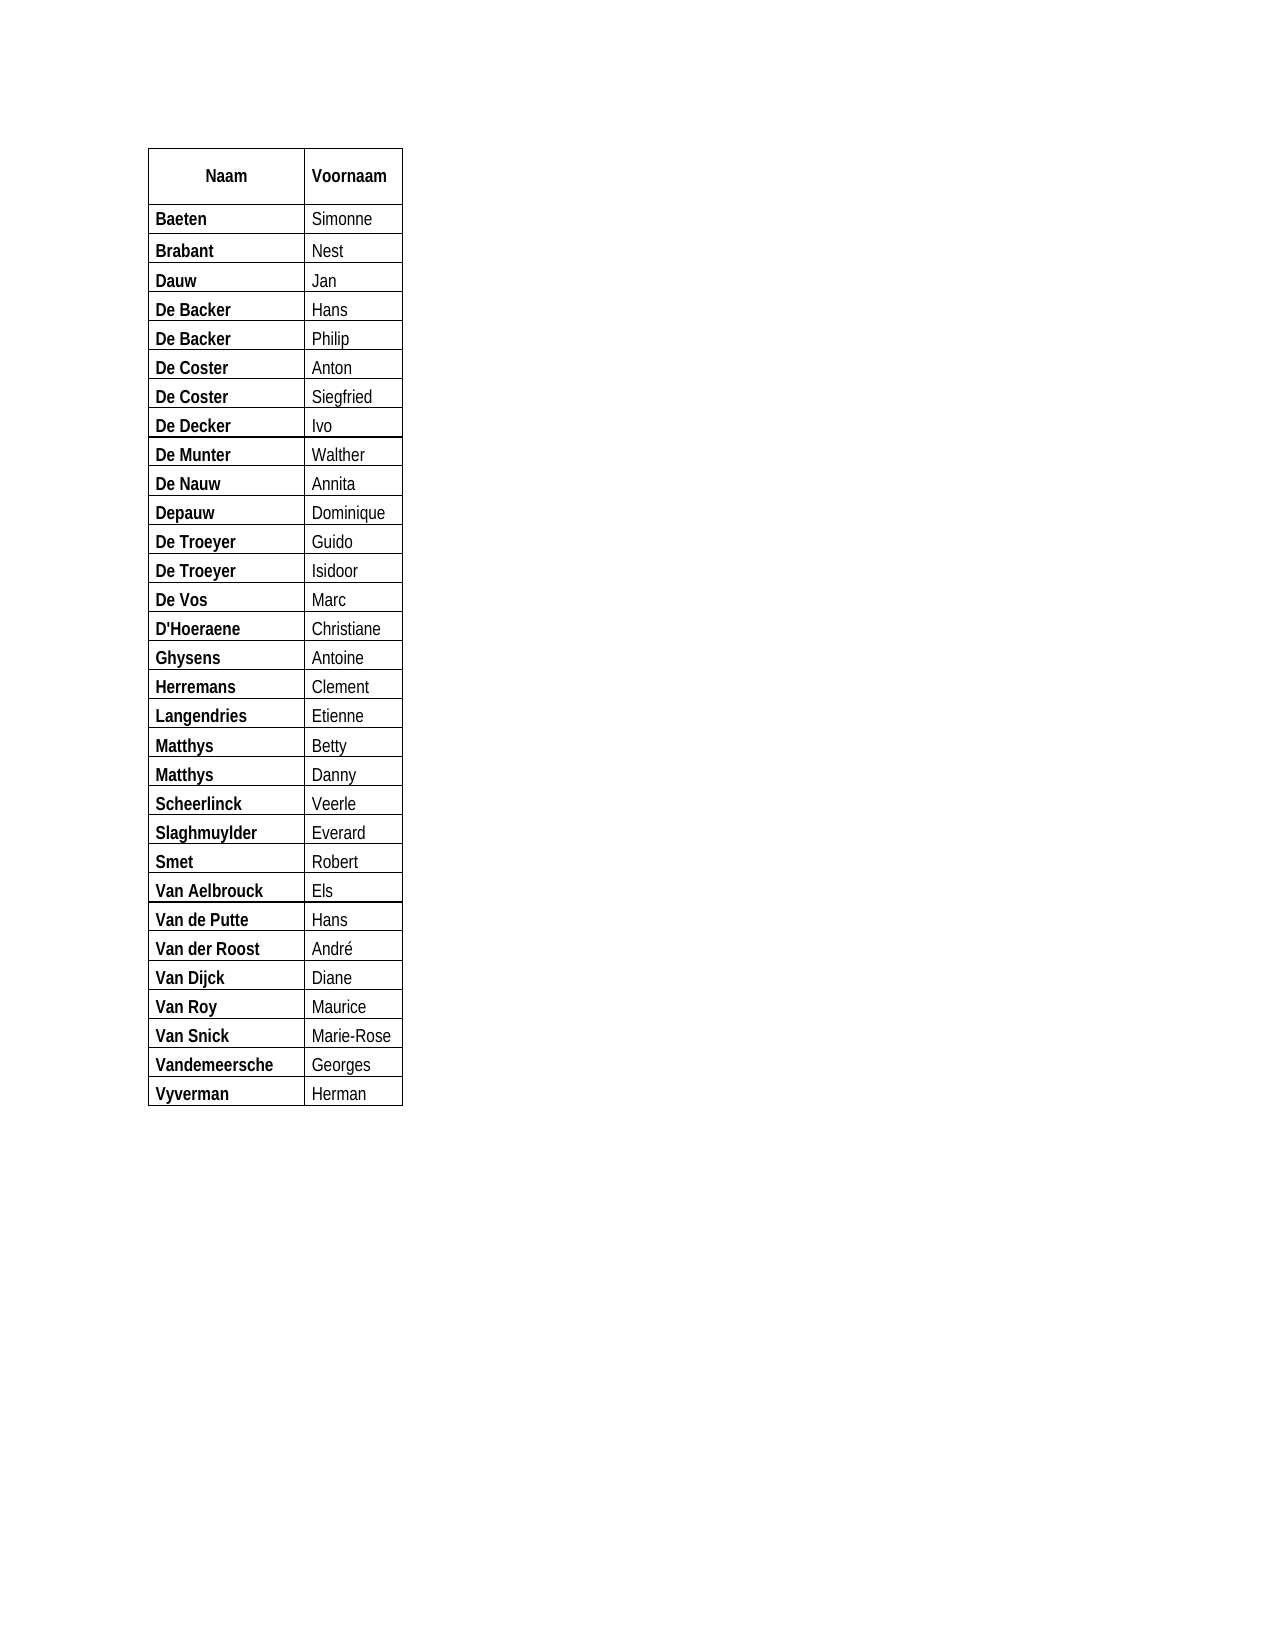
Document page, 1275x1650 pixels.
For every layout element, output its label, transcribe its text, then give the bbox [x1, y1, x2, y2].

table_cell De Coster [149, 379, 304, 407]
table_cell D'Hoeraene [149, 612, 304, 640]
table_cell Ivo [305, 408, 402, 436]
table_cell Van der Roost [149, 931, 304, 959]
table_cell De Coster [149, 350, 304, 378]
table_cell Smet [149, 844, 304, 872]
table_cell Betty [305, 728, 402, 756]
table_cell Brabant [149, 234, 304, 262]
table_cell Guido [305, 525, 402, 553]
table_cell Vyverman [149, 1077, 304, 1105]
table_cell Els [305, 873, 402, 901]
table_cell Vandemeersche [149, 1048, 304, 1076]
table_cell Jan [305, 263, 402, 291]
table_cell Hans [305, 903, 402, 930]
table_cell Christiane [305, 612, 402, 640]
table_cell Matthys [149, 757, 304, 785]
table_cell De Troeyer [149, 554, 304, 582]
table_cell Annita [305, 466, 402, 494]
table_cell Van Aelbrouck [149, 873, 304, 901]
table_cell Van Dijck [149, 961, 304, 988]
table_cell Danny [305, 757, 402, 785]
table_cell Philip [305, 321, 402, 349]
table_cell Herman [305, 1077, 402, 1105]
table_cell De Backer [149, 292, 304, 320]
table_cell Etienne [305, 699, 402, 727]
table_cell Depauw [149, 496, 304, 523]
table_cell Van de Putte [149, 903, 304, 930]
table_cell Maurice [305, 990, 402, 1018]
table_cell Everard [305, 815, 402, 843]
table_cell Diane [305, 961, 402, 988]
table_cell Veerle [305, 786, 402, 814]
table_cell Robert [305, 844, 402, 872]
table_cell Dauw [149, 263, 304, 291]
table_cell Nest [305, 234, 402, 262]
table_cell Slaghmuylder [149, 815, 304, 843]
table_cell De Troeyer [149, 525, 304, 553]
table_cell Marie-Rose [305, 1019, 402, 1047]
table_header Voornaam [305, 149, 402, 204]
table_cell De Vos [149, 583, 304, 611]
table_cell Herremans [149, 670, 304, 698]
table_cell Van Snick [149, 1019, 304, 1047]
table_cell De Decker [149, 408, 304, 436]
table_cell Antoine [305, 641, 402, 669]
table_cell Walther [305, 438, 402, 465]
table_cell Matthys [149, 728, 304, 756]
table_cell Langendries [149, 699, 304, 727]
table_cell Marc [305, 583, 402, 611]
table_cell Isidoor [305, 554, 402, 582]
table_cell Van Roy [149, 990, 304, 1018]
table_cell Siegfried [305, 379, 402, 407]
table_cell André [305, 931, 402, 959]
table_cell De Munter [149, 438, 304, 465]
table_cell Ghysens [149, 641, 304, 669]
table_cell De Nauw [149, 466, 304, 494]
table_cell De Backer [149, 321, 304, 349]
table_cell Anton [305, 350, 402, 378]
table_cell Baeten [149, 205, 304, 233]
table_cell Simonne [305, 205, 402, 233]
table_cell Hans [305, 292, 402, 320]
table_cell Georges [305, 1048, 402, 1076]
table_cell Clement [305, 670, 402, 698]
table_cell Scheerlinck [149, 786, 304, 814]
table_cell Dominique [305, 496, 402, 523]
table_header Naam [149, 149, 304, 204]
